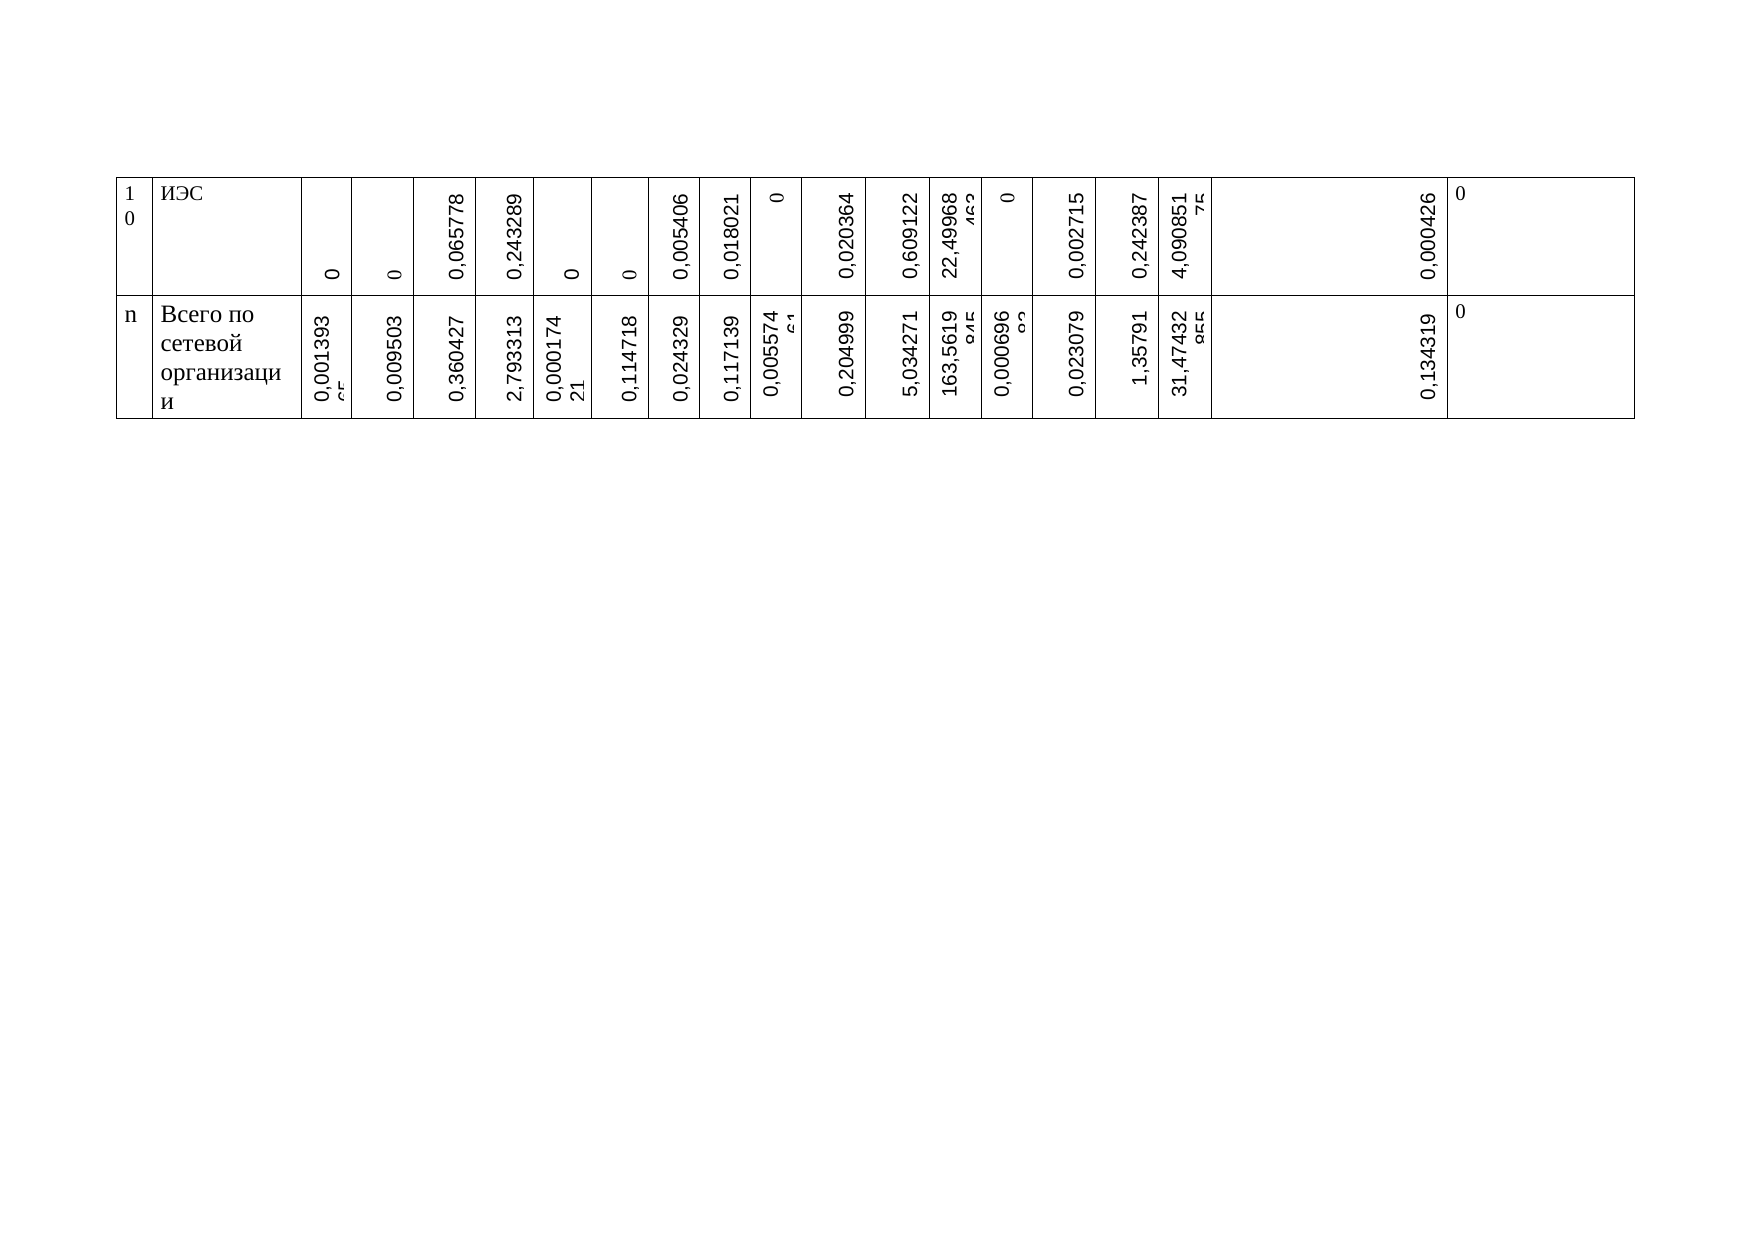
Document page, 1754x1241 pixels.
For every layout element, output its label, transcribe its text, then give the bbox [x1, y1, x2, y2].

table_cell 0,243289 [476, 178, 533, 295]
table_cell 2,793313 [476, 296, 533, 418]
table_cell 0,024329 [649, 296, 699, 418]
table_cell 0,134319 [1212, 296, 1447, 418]
table_cell 0 [534, 178, 591, 295]
table_cell 0,00069683 [982, 296, 1032, 418]
table_cell 0,00139365 [302, 296, 351, 418]
table_cell 0,020364 [802, 178, 865, 295]
table_cell 22,49968463 [930, 178, 981, 295]
table_cell 0,000426 [1212, 178, 1447, 295]
table_cell 0 [592, 178, 648, 295]
table_cell 0 [982, 178, 1032, 295]
table_cell 0,002715 [1033, 178, 1095, 295]
table_cell 0,204999 [802, 296, 865, 418]
table_cell n [117, 296, 152, 418]
table_cell 0 [1448, 178, 1634, 295]
table_cell 4,09085175 [1159, 178, 1211, 295]
table_cell 0 [751, 178, 801, 295]
table_cell 0 [1448, 296, 1634, 418]
table_cell ИЭС [153, 178, 301, 295]
table_cell 0,360427 [414, 296, 475, 418]
table_cell 31,47432855 [1159, 296, 1211, 418]
table_cell 0,005406 [649, 178, 699, 295]
table_cell 0,00557461 [751, 296, 801, 418]
table_cell 0,242387 [1096, 178, 1158, 295]
table_cell 0,018021 [700, 178, 750, 295]
table_cell 0,023079 [1033, 296, 1095, 418]
table_cell 0,065778 [414, 178, 475, 295]
table_cell 0,114718 [592, 296, 648, 418]
table_cell 0 [352, 178, 413, 295]
table_cell 1,35791 [1096, 296, 1158, 418]
table_cell 0,00017421 [534, 296, 591, 418]
table_cell 0,609122 [866, 178, 929, 295]
table_cell 0 [302, 178, 351, 295]
table_cell 163,5619845 [930, 296, 981, 418]
table_cell Всего по сетевой организации [153, 296, 301, 418]
table_cell 10 [117, 178, 152, 295]
table_cell 5,034271 [866, 296, 929, 418]
table_cell 0,009503 [352, 296, 413, 418]
table_cell 0,117139 [700, 296, 750, 418]
